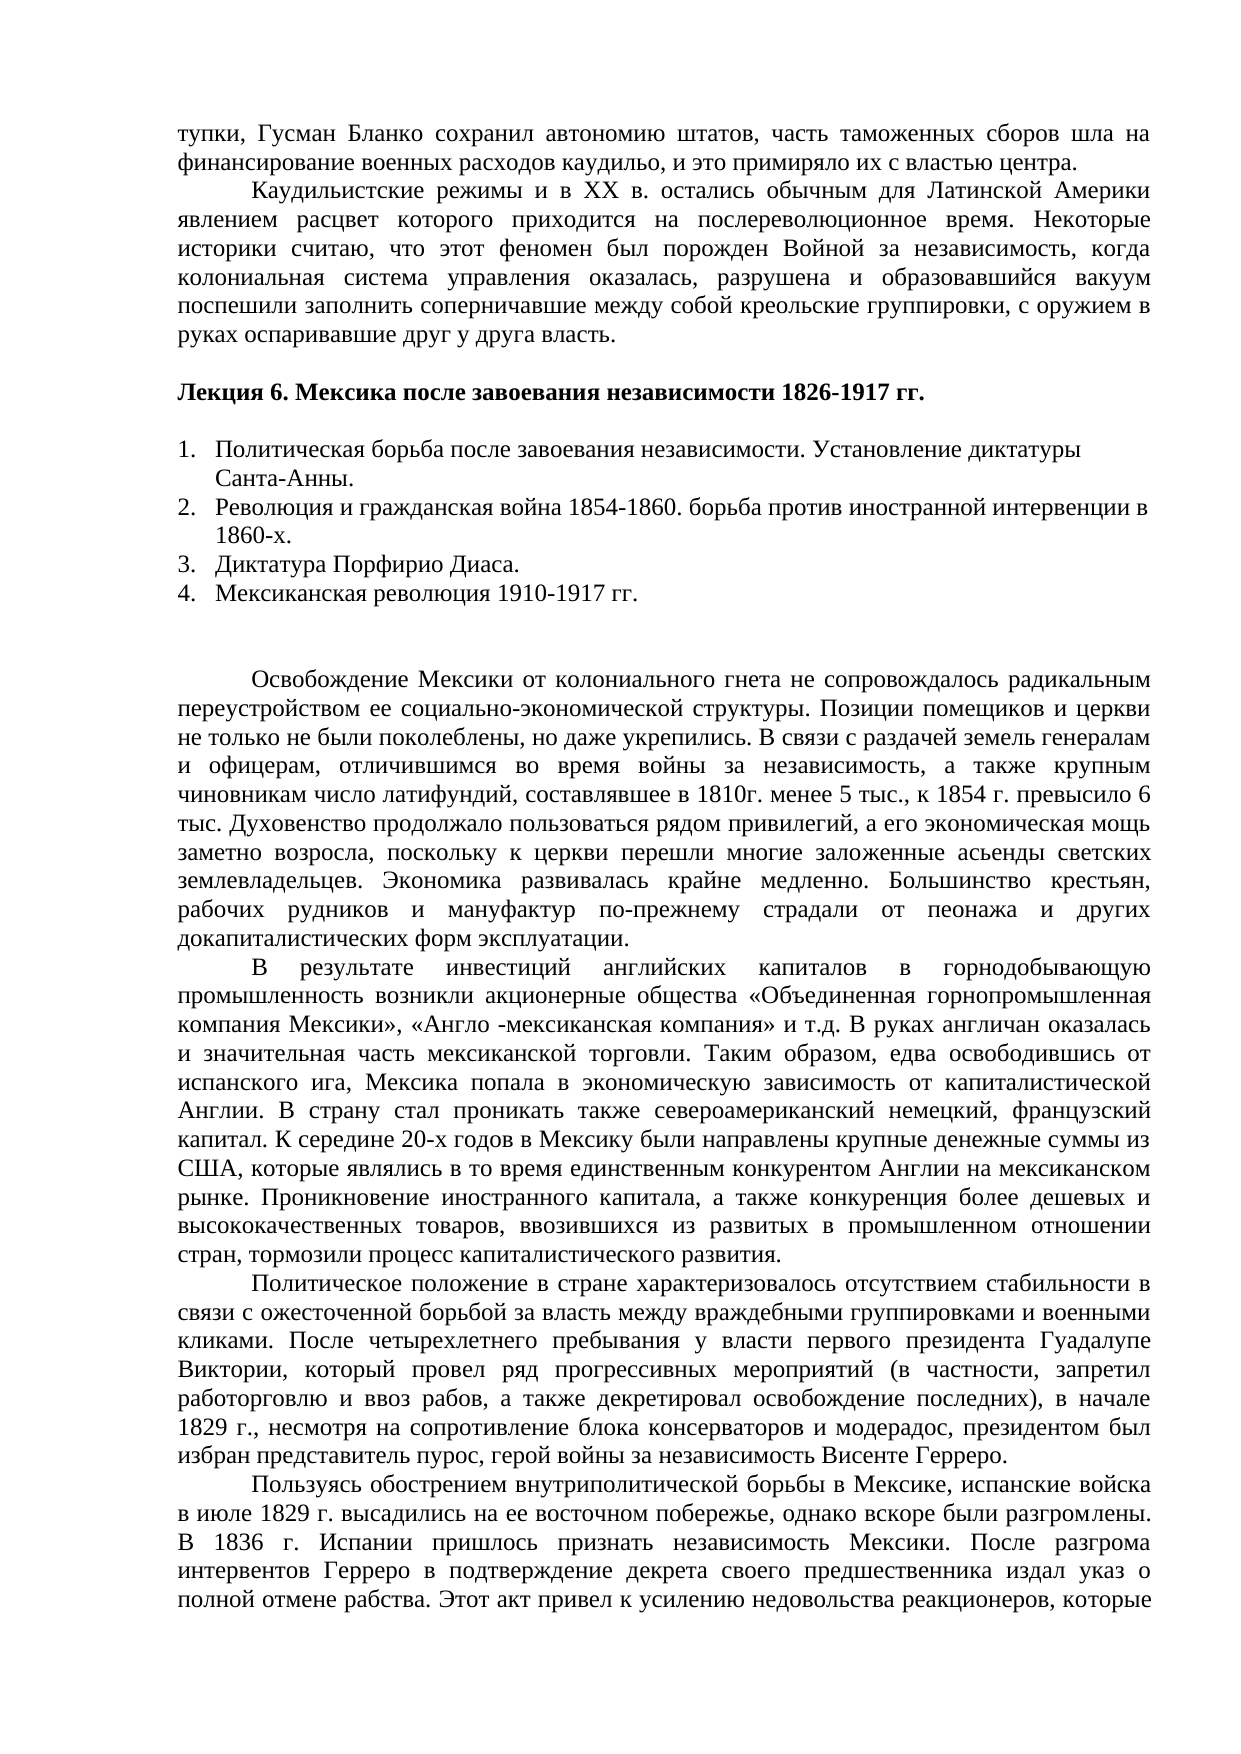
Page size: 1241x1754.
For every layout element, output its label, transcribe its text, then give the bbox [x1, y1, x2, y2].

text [177, 1469, 1152, 1613]
text Освобождение Мексики от колониального гнета не сопровождалось радикальным переустройством ее социально-экономической структуры. Позиции помещиков и церкви не только не были поколеблены, но даже укрепились. В связи с раздачей земель генералам и офицерам, отличившимся во время войны за независимость, а также крупным чиновникам число латифундий, составлявшее в 1810г. менее 5 тыс., к 1854 г. превысило 6 тыс. Духовенство продолжало пользоваться рядом привилегий, а его экономическая мощь заметно возросла, поскольку к церкви перешли многие заложенные асьенды светских землевладельцев. Экономика развивалась крайне медленно. Большинство крестьян, рабочих рудников и мануфактур по-прежнему страдали от пеонажа и других докапиталистических форм эксплуатации. [177, 664, 1152, 952]
list Диктатура Порфирио Диаса. [177, 549, 1152, 578]
text В результате инвестиций английских капиталов в горнодобывающую промышленность возникли акционерные общества «Объединенная горнопромышленная компания Мексики», «Англо -мексиканская компания» и т.д. В руках англичан оказалась и значительная часть мексиканской торговли. Таким образом, едва освободившись от испанского ига, Мексика попала в экономическую зависимость oт капиталистической Англии. В страну стал проникать также североамериканский немецкий, французский капитал. К середине 20-х годов в Мексику были направлены крупные денежные суммы из США, которые являлись в то время единственным конкурентом Англии на мексиканском рынке. Проникновение иностранного капитала, а также конкуренция более дешевых и высококачественных товаров, ввозившихся из развитых в промышленном отношении стран, тормозили процесс капиталистического развития. [177, 952, 1152, 1268]
list Мексиканская революция 1910-1917 гг. [177, 578, 1152, 607]
text Лекция 6. Мексика после завоевания независимости 1826-1917 гг. [177, 377, 1152, 406]
text Каудильистские режимы и в XX в. остались обычным для Латинской Америки явлением расцвет которого приходится на послереволюционное время. Некоторые историки считаю, что этот феномен был порожден Войной за независимость, когда колониальная система управления оказалась, разрушена и образовавшийся вакуум поспешили заполнить соперничавшие между собой креольские группировки, с оружием в руках оспаривавшие друг у друга власть. [177, 176, 1152, 348]
list Политическая борьба после завоевания независимости. Установление диктатуры Санта-Анны. [177, 434, 1152, 492]
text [177, 118, 1152, 176]
text Политическое положение в стране характеризовалось отсутствием стабильности в связи с ожесточенной борьбой за власть между враждебными группировками и военными кликами. После четырехлетнего пребывания у власти первого президента Гуадалупе Виктории, который провел ряд прогрессивных мероприятий (в частности, запретил работорговлю и ввоз рабов, а также декретировал освобождение последних), в начале 1829 г., несмотря на сопротивление блока консерваторов и модерадос, президентом был избран представитель пурос, герой войны за независимость Висенте Герреро. [177, 1268, 1152, 1469]
list Революция и гражданская война 1854-1860. борьба против иностранной интервенции в 1860-х. [177, 492, 1152, 549]
